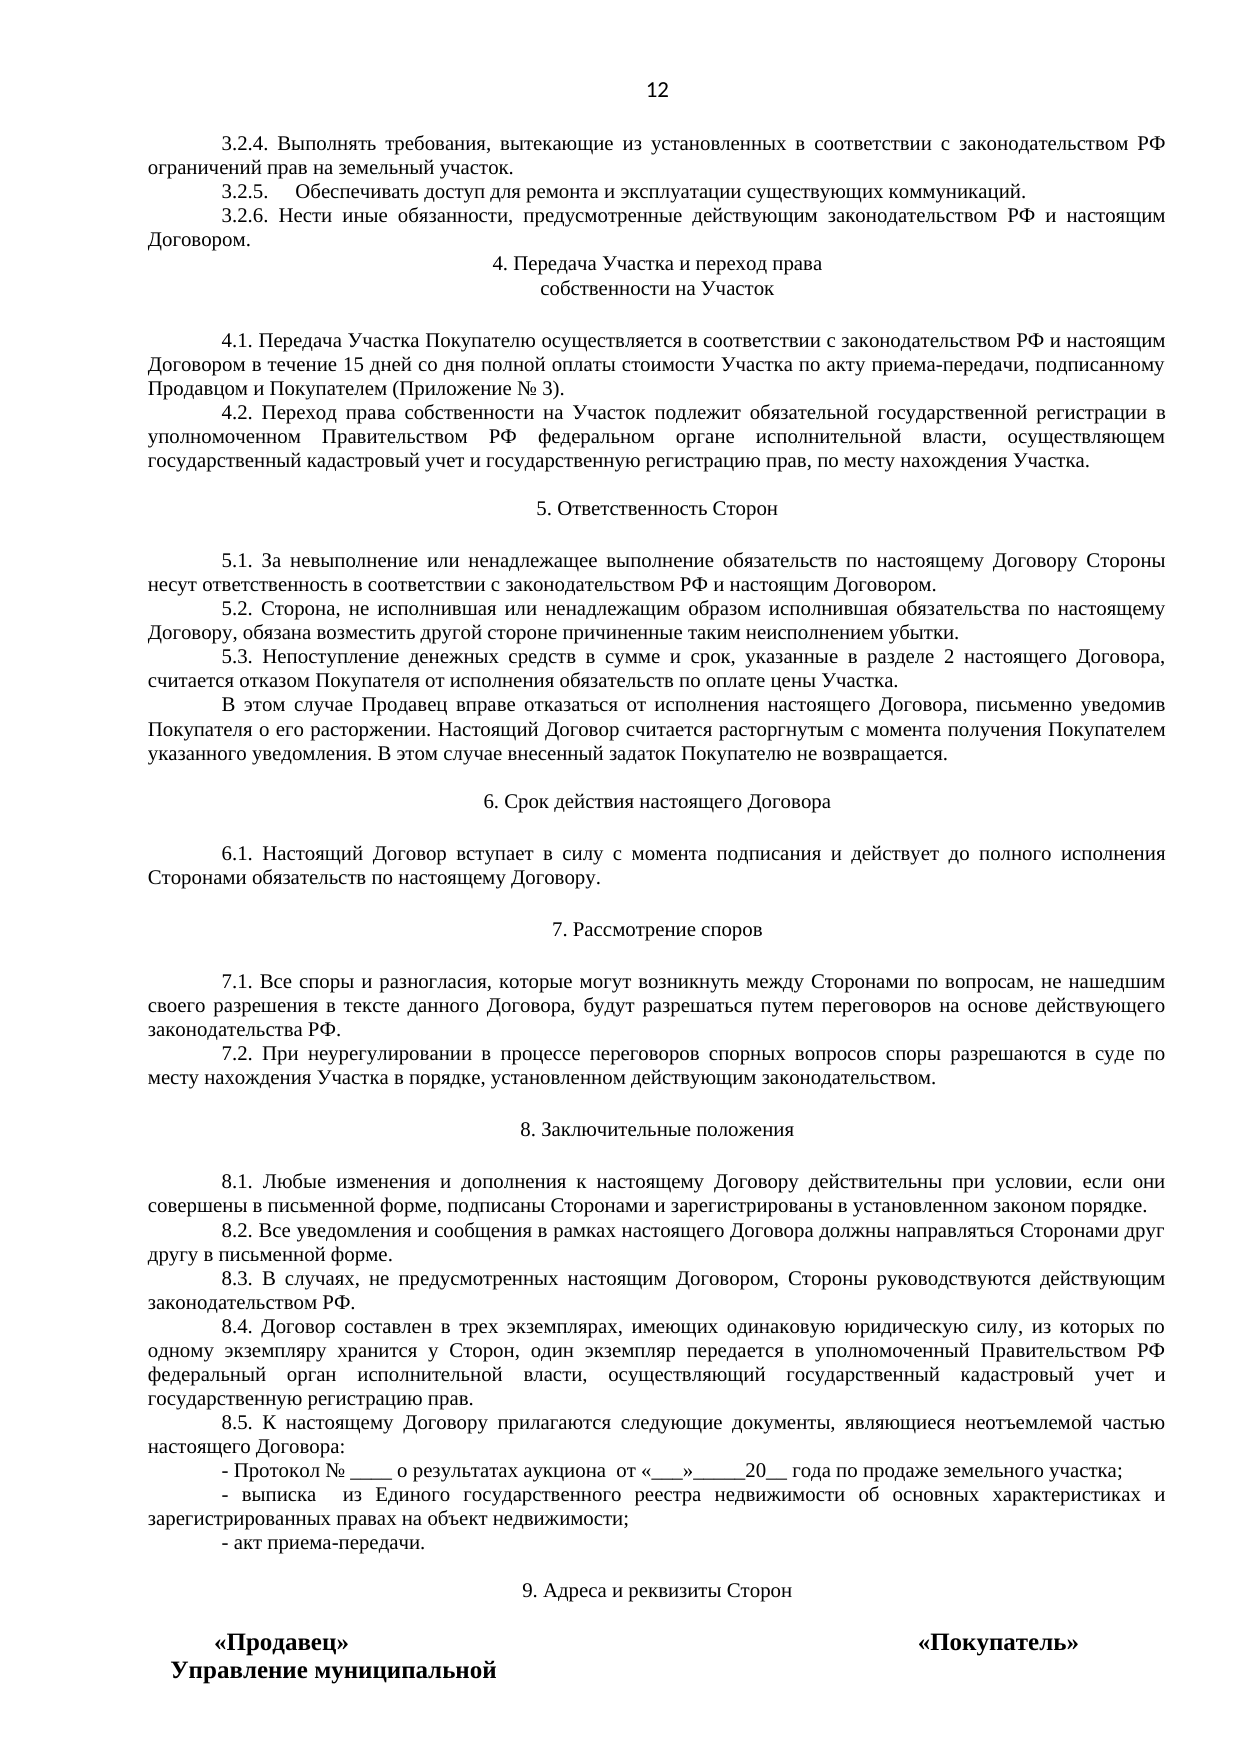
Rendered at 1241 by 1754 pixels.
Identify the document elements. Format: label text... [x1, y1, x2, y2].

text В этом случае Продавец вправе отказаться от исполнения настоящего Договора, письменно уведомив Покупателя о его расторжении. Настоящий Договор считается расторгнутым с момента получения Покупателем указанного уведомления. В этом случае внесенный задаток Покупателю не возвращается. [148, 692, 1167, 764]
text 4. Передача Участка и переход права [148, 251, 1167, 275]
text 9. Адреса и реквизиты Сторон [148, 1578, 1167, 1602]
text 8.3. В случаях, не предусмотренных настоящим Договором, Стороны руководствуются действующим законодательством РФ. [148, 1266, 1167, 1314]
text 7.1. Все споры и разногласия, которые могут возникнуть между Сторонами по вопросам, не нашедшим своего разрешения в тексте данного Договора, будут разрешаться путем переговоров на основе действующего законодательства РФ. [148, 969, 1167, 1041]
text 6. Срок действия настоящего Договора [148, 789, 1167, 813]
text 7. Рассмотрение споров [148, 917, 1167, 941]
text 8. Заключительные положения [148, 1117, 1167, 1141]
text 8.1. Любые изменения и дополнения к настоящему Договору действительны при условии, если они совершены в письменной форме, подписаны Сторонами и зарегистрированы в установленном законом порядке. [148, 1169, 1167, 1217]
text 7.2. При неурегулировании в процессе переговоров спорных вопросов споры разрешаются в суде по месту нахождения Участка в порядке, установленном действующим законодательством. [148, 1041, 1167, 1089]
text - выписка из Единого государственного реестра недвижимости об основных характеристиках и зарегистрированных правах на объект недвижимости; [148, 1482, 1167, 1530]
text 3.2.4. Выполнять требования, вытекающие из установленных в соответствии с законодательством РФ ограничений прав на земельный участок. [148, 131, 1167, 179]
text 8.5. К настоящему Договору прилагаются следующие документы, являющиеся неотъемлемой частью настоящего Договора: [148, 1410, 1167, 1458]
text 5.1. За невыполнение или ненадлежащее выполнение обязательств по настоящему Договору Стороны несут ответственность в соответствии с законодательством РФ и настоящим Договором. [148, 548, 1167, 596]
text 5.3. Непоступление денежных средств в сумме и срок, указанные в разделе 2 настоящего Договора, считается отказом Покупателя от исполнения обязательств по оплате цены Участка. [148, 644, 1167, 692]
text 8.4. Договор составлен в трех экземплярах, имеющих одинаковую юридическую силу, из которых по одному экземпляру хранится у Сторон, один экземпляр передается в уполномоченный Правительством РФ федеральный орган исполнительной власти, осуществляющий государственный кадастровый учет и государственную регистрацию прав. [148, 1314, 1167, 1410]
text 4.2. Переход права собственности на Участок подлежит обязательной государственной регистрации в уполномоченном Правительством РФ федеральном органе исполнительной власти, осуществляющем государственный кадастровый учет и государственную регистрацию прав, по месту нахождения Участка. [148, 400, 1167, 496]
text 5. Ответственность Сторон [148, 496, 1167, 520]
text 4.1. Передача Участка Покупателю осуществляется в соответствии с законодательством РФ и настоящим Договором в течение 15 дней со дня полной оплаты стоимости Участка по акту приема-передачи, подписанному Продавцом и Покупателем (Приложение № 3). [148, 327, 1167, 400]
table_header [159, 1627, 1153, 1684]
text собственности на Участок [148, 275, 1167, 299]
text 5.2. Сторона, не исполнившая или ненадлежащим образом исполнившая обязательства по настоящему Договору, обязана возместить другой стороне причиненные таким неисполнением убытки. [148, 596, 1167, 644]
text 3.2.6. Нести иные обязанности, предусмотренные действующим законодательством РФ и настоящим Договором. [148, 203, 1167, 251]
text - акт приема-передачи. [148, 1530, 1167, 1554]
text 8.2. Все уведомления и сообщения в рамках настоящего Договора должны направляться Сторонами друг другу в письменной форме. [148, 1217, 1167, 1266]
text 6.1. Настоящий Договор вступает в силу с момента подписания и действует до полного исполнения Сторонами обязательств по настоящему Договору. [148, 841, 1167, 889]
text 3.2.5. Обеспечивать доступ для ремонта и эксплуатации существующих коммуникаций. [148, 179, 1167, 203]
text - Протокол № ____ о результатах аукциона от «___»_____20__ года по продаже земельного участка; [148, 1458, 1167, 1482]
